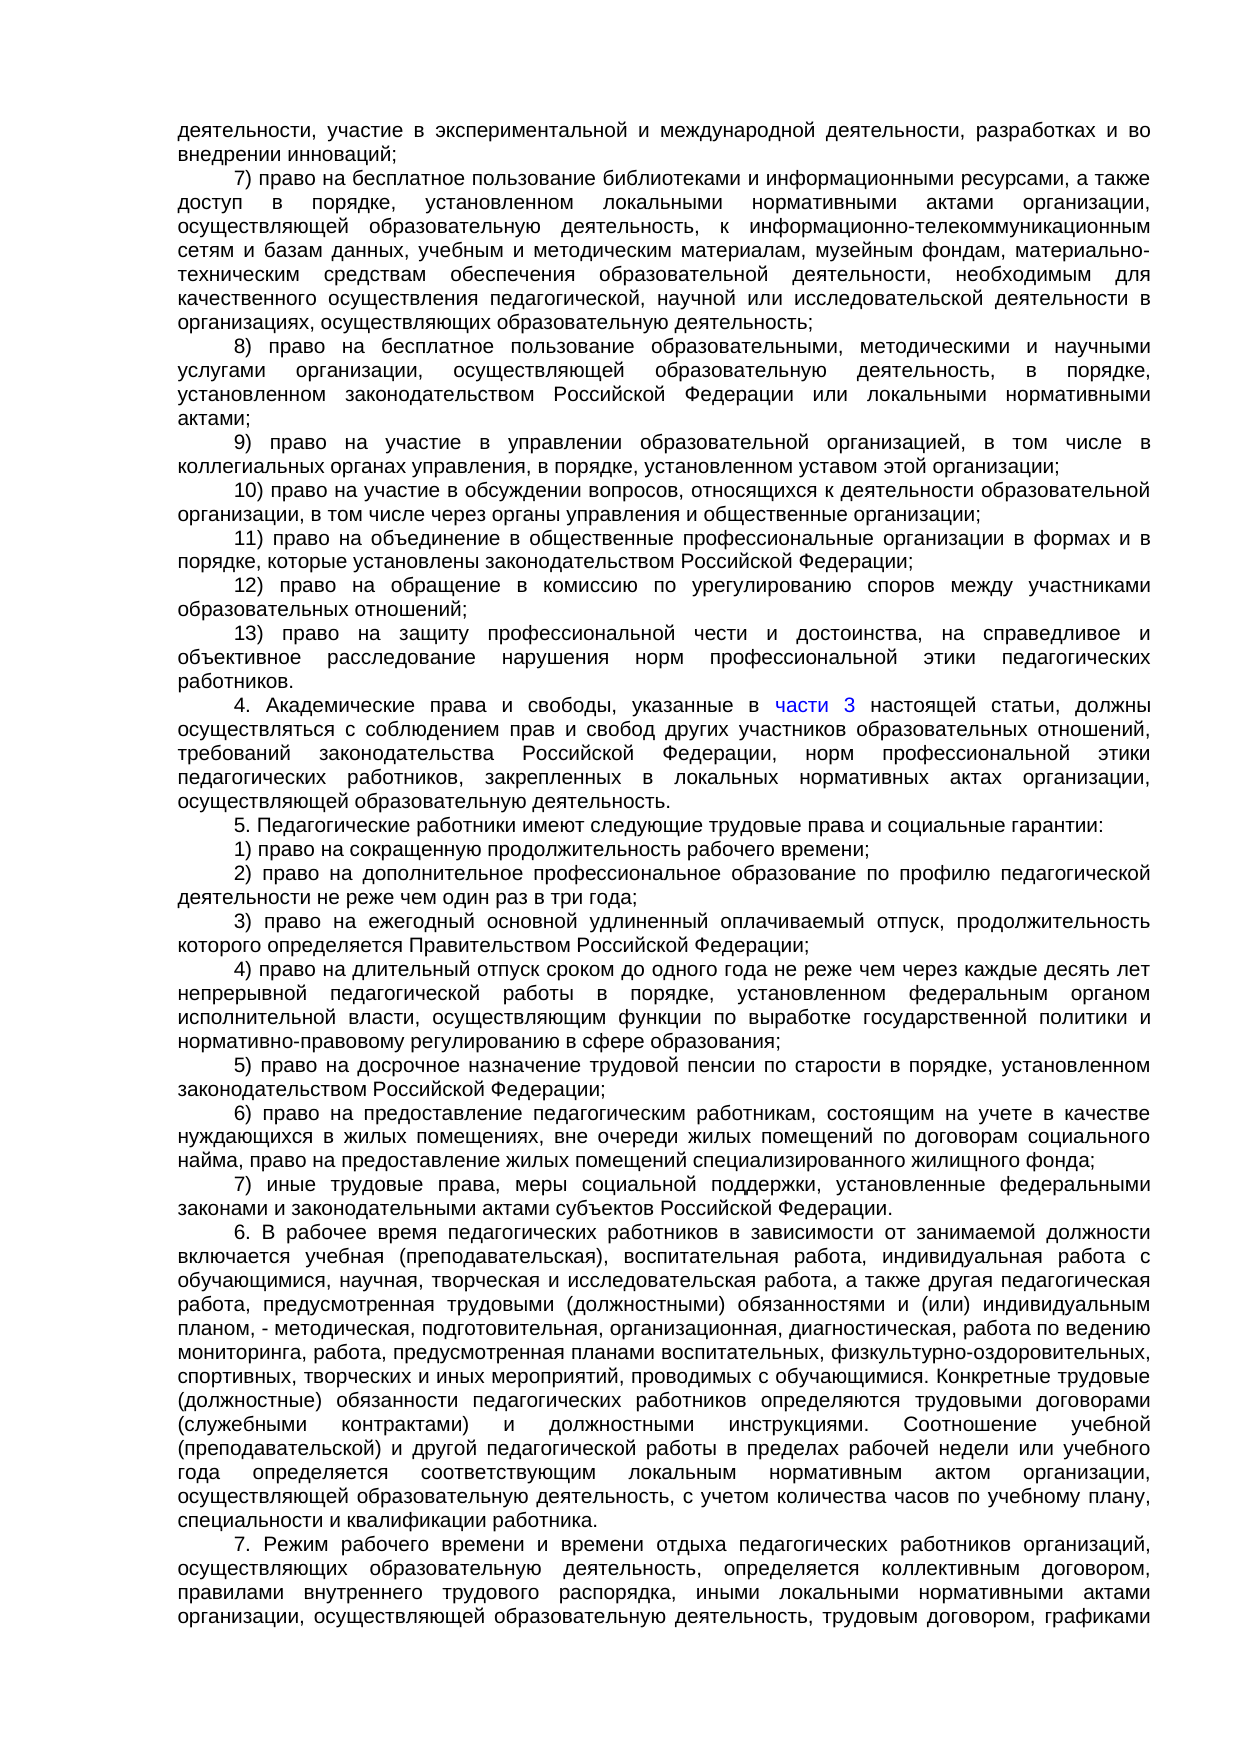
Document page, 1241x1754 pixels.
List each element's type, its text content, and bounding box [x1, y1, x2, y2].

text 5. Педагогические работники имеют следующие трудовые права и социальные гарантии: [177, 813, 1152, 837]
text 2) право на дополнительное профессиональное образование по профилю педагогической деятельности не реже чем один раз в три года; [177, 861, 1152, 909]
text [177, 1532, 1152, 1627]
text 11) право на объединение в общественные профессиональные организации в формах и в порядке, которые установлены законодательством Российской Федерации; [177, 525, 1152, 573]
text 8) право на бесплатное пользование образовательными, методическими и научными услугами организации, осуществляющей образовательную деятельность, в порядке, установленном законодательством Российской Федерации или локальными нормативными актами; [177, 334, 1152, 429]
text 4. Академические права и свободы, указанные в части 3 настоящей статьи, должны осуществляться с соблюдением прав и свобод других участников образовательных отношений, требований законодательства Российской Федерации, норм профессиональной этики педагогических работников, закрепленных в локальных нормативных актах организации, осуществляющей образовательную деятельность. [177, 693, 1152, 813]
text 4) право на длительный отпуск сроком до одного года не реже чем через каждые десять лет непрерывной педагогической работы в порядке, установленном федеральным органом исполнительной власти, осуществляющим функции по выработке государственной политики и нормативно-правовому регулированию в сфере образования; [177, 957, 1152, 1052]
text 13) право на защиту профессиональной чести и достоинства, на справедливое и объективное расследование нарушения норм профессиональной этики педагогических работников. [177, 621, 1152, 693]
text 5) право на досрочное назначение трудовой пенсии по старости в порядке, установленном законодательством Российской Федерации; [177, 1052, 1152, 1100]
text 10) право на участие в обсуждении вопросов, относящихся к деятельности образовательной организации, в том числе через органы управления и общественные организации; [177, 477, 1152, 525]
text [177, 118, 1152, 166]
text 7) право на бесплатное пользование библиотеками и информационными ресурсами, а также доступ в порядке, установленном локальными нормативными актами организации, осуществляющей образовательную деятельность, к информационно-телекоммуникационным сетям и базам данных, учебным и методическим материалам, музейным фондам, материально-техническим средствам обеспечения образовательной деятельности, необходимым для качественного осуществления педагогической, научной или исследовательской деятельности в организациях, осуществляющих образовательную деятельность; [177, 166, 1152, 334]
text 6. В рабочее время педагогических работников в зависимости от занимаемой должности включается учебная (преподавательская), воспитательная работа, индивидуальная работа с обучающимися, научная, творческая и исследовательская работа, а также другая педагогическая работа, предусмотренная трудовыми (должностными) обязанностями и (или) индивидуальным планом, - методическая, подготовительная, организационная, диагностическая, работа по ведению мониторинга, работа, предусмотренная планами воспитательных, физкультурно-оздоровительных, спортивных, творческих и иных мероприятий, проводимых с обучающимися. Конкретные трудовые (должностные) обязанности педагогических работников определяются трудовыми договорами (служебными контрактами) и должностными инструкциями. Соотношение учебной (преподавательской) и другой педагогической работы в пределах рабочей недели или учебного года определяется соответствующим локальным нормативным актом организации, осуществляющей образовательную деятельность, с учетом количества часов по учебному плану, специальности и квалификации работника. [177, 1220, 1152, 1532]
text 3) право на ежегодный основной удлиненный оплачиваемый отпуск, продолжительность которого определяется Правительством Российской Федерации; [177, 909, 1152, 957]
text 9) право на участие в управлении образовательной организацией, в том числе в коллегиальных органах управления, в порядке, установленном уставом этой организации; [177, 429, 1152, 477]
text 7) иные трудовые права, меры социальной поддержки, установленные федеральными законами и законодательными актами субъектов Российской Федерации. [177, 1172, 1152, 1220]
text 6) право на предоставление педагогическим работникам, состоящим на учете в качестве нуждающихся в жилых помещениях, вне очереди жилых помещений по договорам социального найма, право на предоставление жилых помещений специализированного жилищного фонда; [177, 1100, 1152, 1172]
text 12) право на обращение в комиссию по урегулированию споров между участниками образовательных отношений; [177, 573, 1152, 621]
text 1) право на сокращенную продолжительность рабочего времени; [177, 837, 1152, 861]
